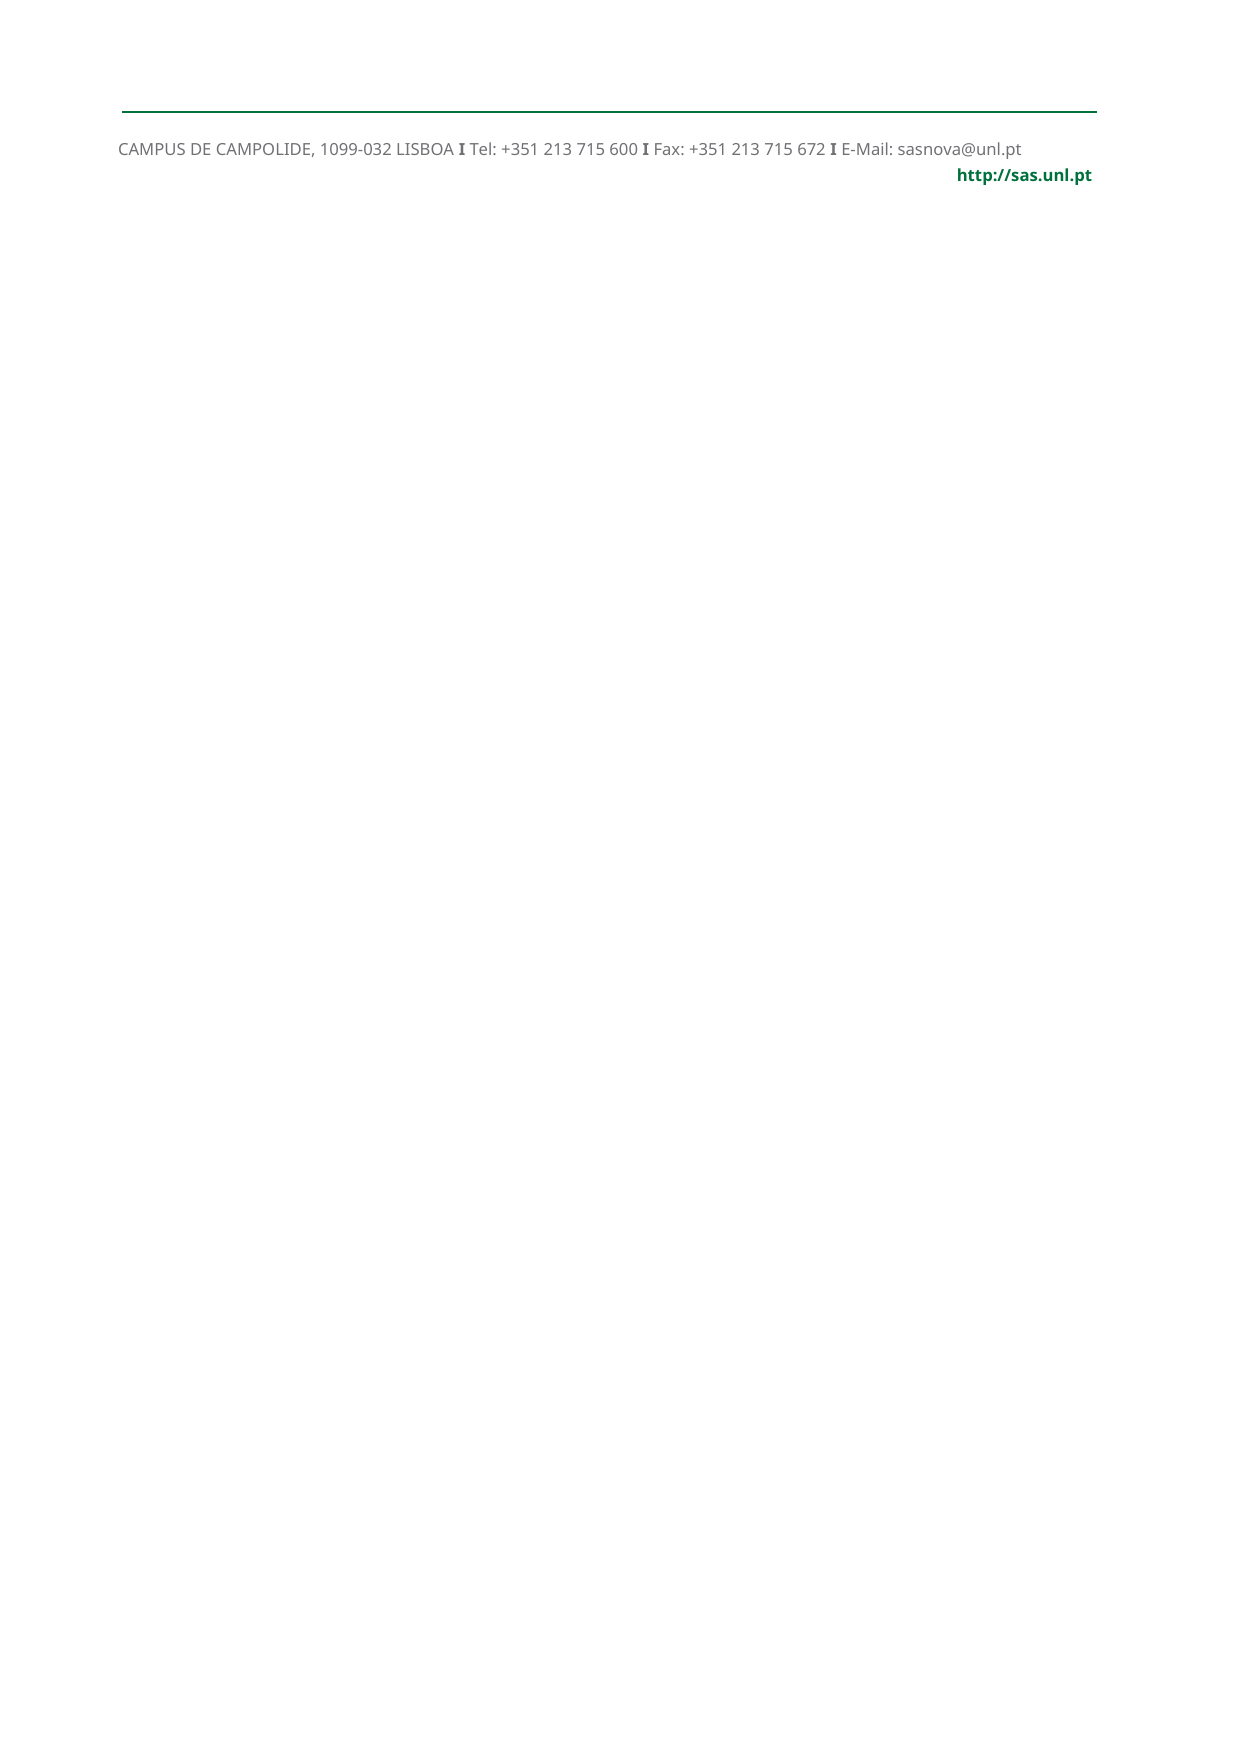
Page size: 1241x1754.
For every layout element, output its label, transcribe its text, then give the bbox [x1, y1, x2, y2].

text CAMPUS DE CAMPOLIDE, 1099-032 LISBOA I Tel: +351 213 715 600 I Fax: +351 213 715 672 I E-Mail: sasnova@unl.pt [118, 138, 1099, 161]
text http://sas.unl.pt [118, 163, 1092, 186]
